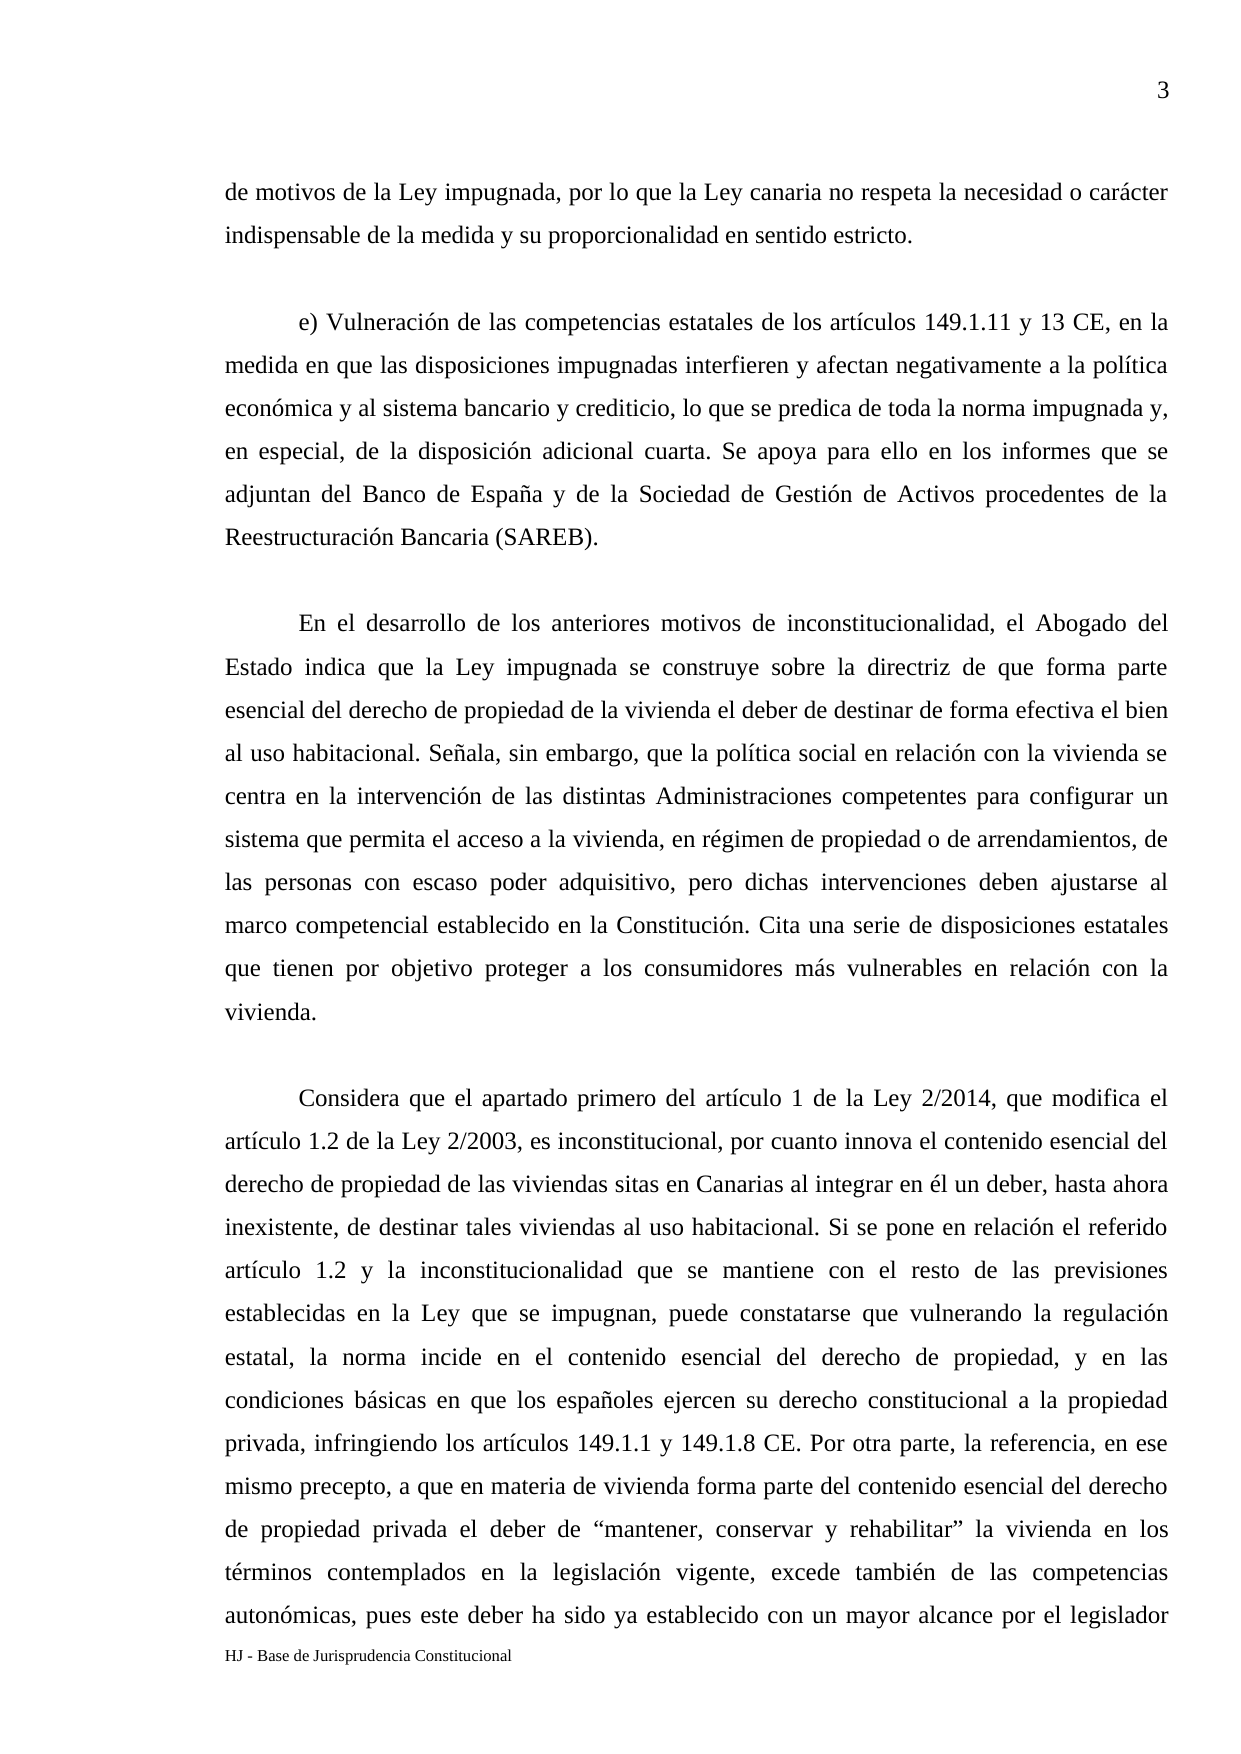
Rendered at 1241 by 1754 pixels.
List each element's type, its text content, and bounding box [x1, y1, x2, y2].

text e) Vulneración de las competencias estatales de los artículos 149.1.11 y 13 CE, en la medida en que las disposiciones impugnadas interfieren y afectan negativamente a la política económica y al sistema bancario y crediticio, lo que se predica de toda la norma impugnada y, en especial, de la disposición adicional cuarta. Se apoya para ello en los informes que se adjuntan del Banco de España y de la Sociedad de Gestión de Activos procedentes de la Reestructuración Bancaria (SAREB). [224, 307, 1169, 551]
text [224, 1083, 1169, 1629]
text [224, 177, 1169, 249]
text En el desarrollo de los anteriores motivos de inconstitucionalidad, el Abogado del Estado indica que la Ley impugnada se construye sobre la directriz de que forma parte esencial del derecho de propiedad de la vivienda el deber de destinar de forma efectiva el bien al uso habitacional. Señala, sin embargo, que la política social en relación con la vivienda se centra en la intervención de las distintas Administraciones competentes para configurar un sistema que permita el acceso a la vivienda, en régimen de propiedad o de arrendamientos, de las personas con escaso poder adquisitivo, pero dichas intervenciones deben ajustarse al marco competencial establecido en la Constitución. Cita una serie de disposiciones estatales que tienen por objetivo proteger a los consumidores más vulnerables en relación con la vivienda. [224, 608, 1169, 1025]
